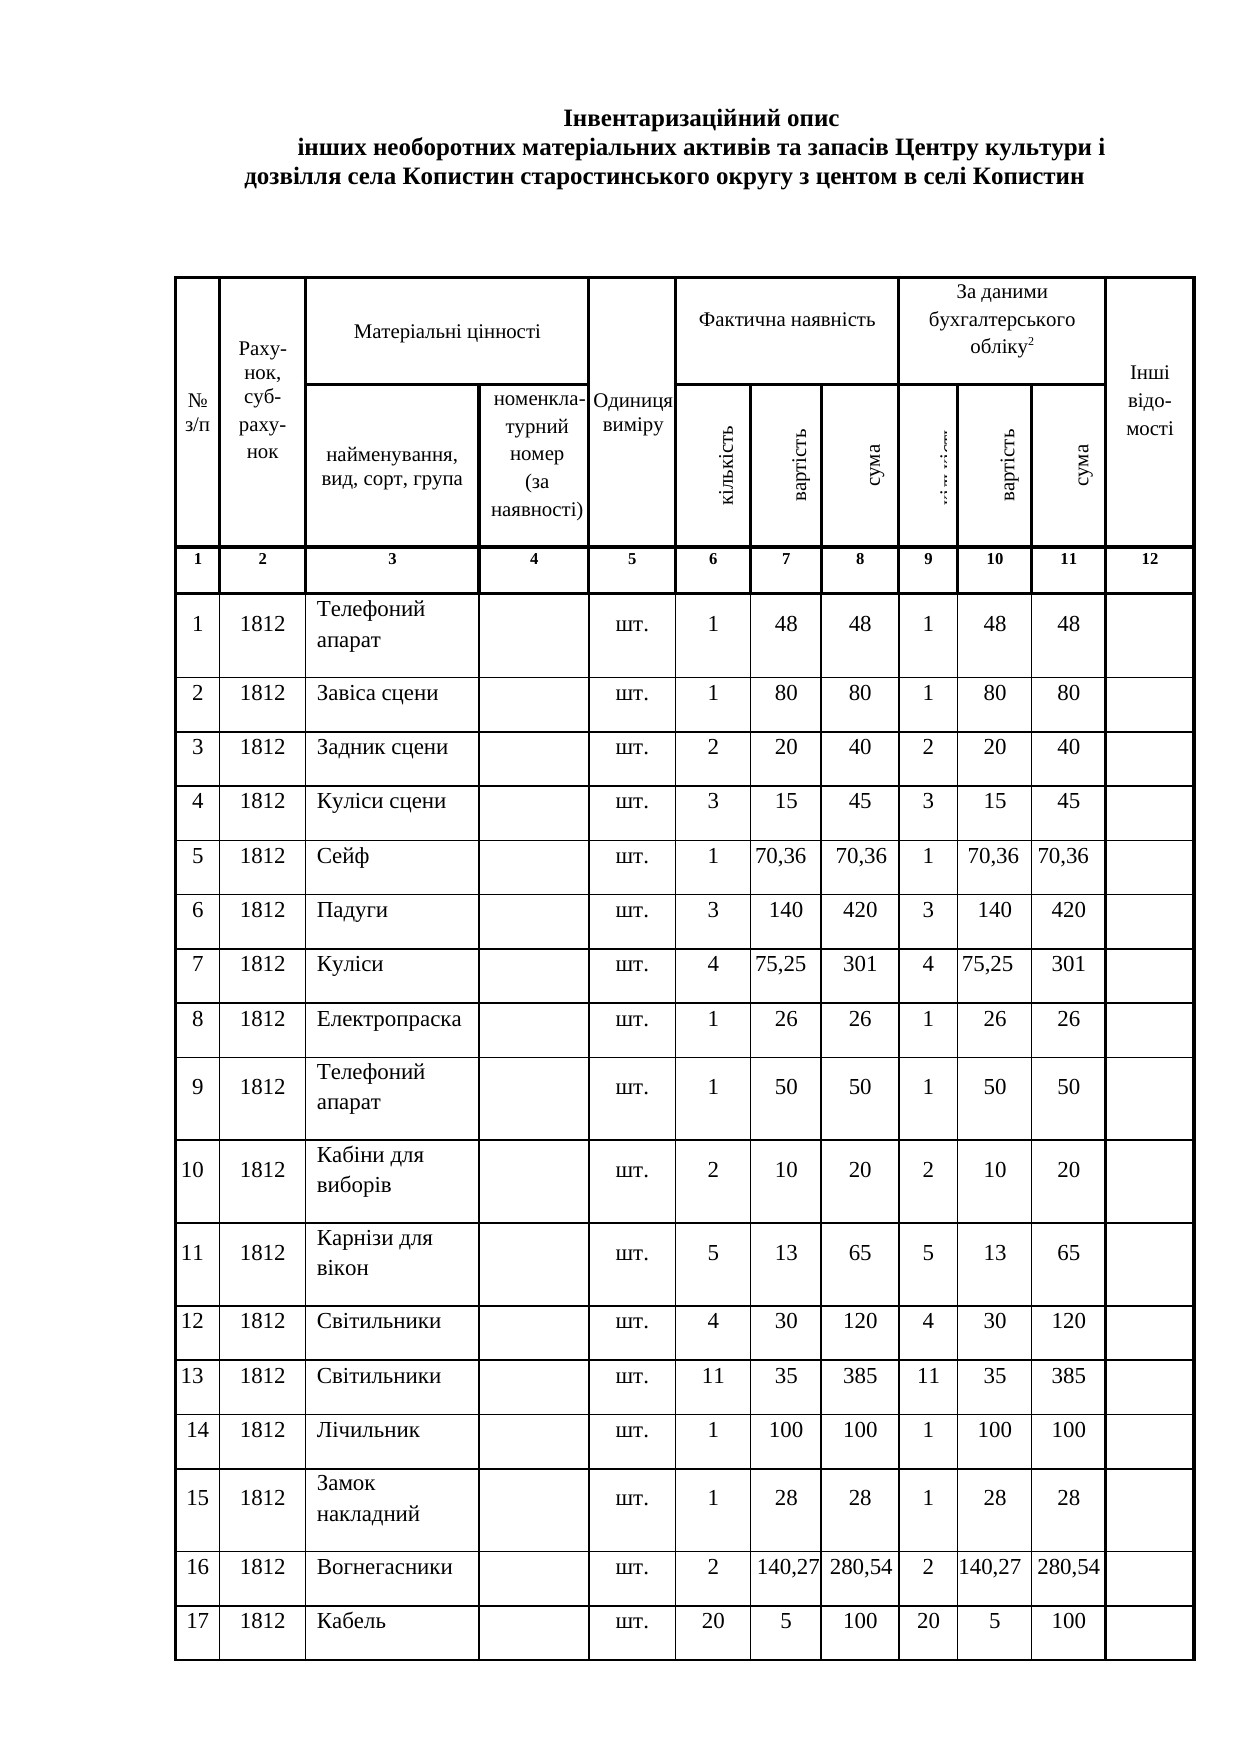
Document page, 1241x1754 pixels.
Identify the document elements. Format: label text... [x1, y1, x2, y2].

table_cell 50 [1032, 1058, 1104, 1139]
table_cell 100 [751, 1415, 820, 1468]
table_cell Завіса сцени [306, 678, 478, 731]
table_cell 1 [177, 595, 219, 677]
table_cell 3 [307, 549, 477, 592]
table_cell шт. [590, 1307, 675, 1359]
table_cell 26 [751, 1004, 820, 1057]
table_cell [1107, 678, 1192, 731]
table_cell 11 [676, 1361, 750, 1413]
table_cell Лічильник [306, 1415, 478, 1468]
table_header Фактична наявність [677, 279, 897, 383]
table_cell 3 [676, 895, 750, 948]
table_cell 1 [676, 1415, 750, 1468]
table_cell 8 [823, 549, 897, 592]
table_cell 6 [177, 895, 219, 948]
table_cell Електропраска [306, 1004, 478, 1057]
table_cell 12 [1107, 549, 1192, 592]
table_cell 3 [177, 733, 219, 785]
table_cell 50 [822, 1058, 898, 1139]
table_cell [1107, 787, 1192, 839]
table_cell шт. [590, 1470, 675, 1551]
table_cell 20 [822, 1141, 898, 1222]
table_cell 20 [900, 1607, 957, 1659]
table_cell 1812 [220, 1361, 305, 1413]
table_cell 48 [822, 595, 898, 677]
table_cell [480, 1224, 588, 1305]
table_cell 4 [676, 950, 750, 1002]
table_header За даними бухгалтерського обліку2 [900, 279, 1104, 383]
table_cell [1107, 895, 1192, 948]
table_cell 48 [1032, 595, 1104, 677]
table_cell [480, 1552, 588, 1605]
table_cell [1107, 841, 1192, 894]
table_cell 1 [676, 1004, 750, 1057]
table_cell [1107, 1058, 1192, 1139]
table_header Матеріальні цінності [307, 279, 587, 383]
table_cell 2 [177, 678, 219, 731]
table_cell 1 [900, 595, 957, 677]
table_cell кількість [677, 386, 749, 545]
table_cell 20 [1032, 1141, 1104, 1222]
table_cell [480, 1307, 588, 1359]
table_cell 1812 [220, 841, 305, 894]
table_cell 100 [1032, 1415, 1104, 1468]
table_cell 385 [822, 1361, 898, 1413]
table_cell шт. [590, 1552, 675, 1605]
table_cell 80 [751, 678, 820, 731]
table_cell вартість [752, 386, 820, 545]
table_cell 26 [958, 1004, 1031, 1057]
table_cell 1 [676, 678, 750, 731]
table_cell Світильники [306, 1307, 478, 1359]
table_cell [1107, 1361, 1192, 1413]
table_cell [480, 733, 588, 785]
table_cell 28 [958, 1470, 1031, 1551]
table_cell 1812 [220, 1607, 305, 1659]
table_cell [480, 950, 588, 1002]
table_cell 1 [900, 1058, 957, 1139]
table_cell шт. [590, 1361, 675, 1413]
table_cell 1 [177, 549, 218, 592]
table_cell 1 [676, 841, 750, 894]
table_cell 50 [958, 1058, 1031, 1139]
table_cell 1812 [220, 895, 305, 948]
table_cell 1812 [220, 1141, 305, 1222]
table_cell 1812 [220, 787, 305, 839]
table_cell 13 [751, 1224, 820, 1305]
table_cell 5 [590, 549, 674, 592]
table_cell 13 [958, 1224, 1031, 1305]
table_cell шт. [590, 1607, 675, 1659]
table_cell 1 [676, 1058, 750, 1139]
table_cell Світильники [306, 1361, 478, 1413]
table_cell [1107, 1307, 1192, 1359]
table_cell вартість [959, 386, 1030, 545]
table_cell 26 [822, 1004, 898, 1057]
table_cell номенкла-турний номер (за наявності) [481, 386, 587, 545]
table_cell 16 [177, 1552, 219, 1605]
table_cell [480, 1607, 588, 1659]
table_cell Задник сцени [306, 733, 478, 785]
table_cell 140,27 [751, 1552, 820, 1605]
table_cell 3 [676, 787, 750, 839]
table_cell 14 [177, 1415, 219, 1468]
table_cell [1107, 733, 1192, 785]
table_cell 2 [900, 733, 957, 785]
table_cell Падуги [306, 895, 478, 948]
table_cell 45 [822, 787, 898, 839]
table_cell 2 [900, 1141, 957, 1222]
table_cell 75,25 [751, 950, 820, 1002]
table_cell шт. [590, 787, 675, 839]
table_cell 1812 [220, 595, 305, 677]
table_cell шт. [590, 1415, 675, 1468]
table_cell 280,54 [822, 1552, 898, 1605]
table_cell 1812 [220, 1415, 305, 1468]
table_cell 3 [900, 895, 957, 948]
table_cell 70,36 [822, 841, 898, 894]
table_cell 1 [900, 1004, 957, 1057]
table_cell 6 [677, 549, 749, 592]
table_cell [480, 1058, 588, 1139]
table_cell 80 [958, 678, 1031, 731]
table_cell 80 [822, 678, 898, 731]
table_cell 40 [1032, 733, 1104, 785]
text Інвентаризаційний опис [177, 103, 1152, 132]
table_cell 1 [900, 841, 957, 894]
table_cell 10 [751, 1141, 820, 1222]
table_cell 100 [822, 1607, 898, 1659]
table_cell 30 [958, 1307, 1031, 1359]
table_cell 10 [177, 1141, 219, 1222]
table_cell 17 [177, 1607, 219, 1659]
table_cell [480, 895, 588, 948]
table_cell 28 [822, 1470, 898, 1551]
table_cell 70,36 [751, 841, 820, 894]
table_cell 1812 [220, 1004, 305, 1057]
table_cell 28 [1032, 1470, 1104, 1551]
table_cell [480, 678, 588, 731]
table_cell [480, 1004, 588, 1057]
table_cell шт. [590, 1058, 675, 1139]
table_cell 1 [900, 1415, 957, 1468]
table_cell Карнізи для вікон [306, 1224, 478, 1305]
table_cell 1 [676, 1470, 750, 1551]
table_cell 2 [900, 1552, 957, 1605]
table_cell 1812 [220, 950, 305, 1002]
table_cell 11 [1033, 549, 1104, 592]
table_cell 3 [900, 787, 957, 839]
table_cell [1107, 1552, 1192, 1605]
table_cell Замок накладний [306, 1470, 478, 1551]
table_cell 5 [751, 1607, 820, 1659]
table_cell Куліси сцени [306, 787, 478, 839]
table_cell 1 [900, 678, 957, 731]
table_cell 1 [900, 1470, 957, 1551]
table_cell 100 [958, 1415, 1031, 1468]
table_cell 2 [676, 733, 750, 785]
table_cell 35 [958, 1361, 1031, 1413]
table_cell 30 [751, 1307, 820, 1359]
table_cell [1107, 1224, 1192, 1305]
table_cell 120 [1032, 1307, 1104, 1359]
table_cell сума [1033, 386, 1104, 545]
table_cell шт. [590, 1224, 675, 1305]
table_cell 1812 [220, 1470, 305, 1551]
table_cell [480, 1141, 588, 1222]
table_cell 4 [177, 787, 219, 839]
table_cell 65 [1032, 1224, 1104, 1305]
table_cell шт. [590, 1004, 675, 1057]
table_cell 9 [177, 1058, 219, 1139]
table_cell шт. [590, 895, 675, 948]
table_cell [1107, 1607, 1192, 1659]
table_cell [1107, 1141, 1192, 1222]
table_cell Куліси [306, 950, 478, 1002]
table_cell 4 [676, 1307, 750, 1359]
table_cell Вогнегасники [306, 1552, 478, 1605]
table_cell 7 [177, 950, 219, 1002]
table_cell 2 [676, 1552, 750, 1605]
table_cell 50 [751, 1058, 820, 1139]
table_cell 1812 [220, 1307, 305, 1359]
table_cell [1107, 595, 1192, 677]
table_cell шт. [590, 950, 675, 1002]
table_cell шт. [590, 678, 675, 731]
table_cell 301 [822, 950, 898, 1002]
table_cell 80 [1032, 678, 1104, 731]
table_cell 7 [752, 549, 820, 592]
table_cell найменування, вид, сорт, група [307, 386, 477, 545]
table_cell 140 [958, 895, 1031, 948]
table_cell 11 [900, 1361, 957, 1413]
table_cell 4 [900, 950, 957, 1002]
table_cell [480, 595, 588, 677]
table_cell [480, 1415, 588, 1468]
table_cell 301 [1032, 950, 1104, 1002]
table_cell 1812 [220, 733, 305, 785]
table_cell 20 [676, 1607, 750, 1659]
table_cell 70,36 [958, 841, 1031, 894]
table_cell [480, 841, 588, 894]
table_cell кількість [900, 386, 956, 545]
table_cell 1812 [220, 678, 305, 731]
table_cell 48 [751, 595, 820, 677]
table_cell Телефоний апарат [306, 1058, 478, 1139]
table_cell 385 [1032, 1361, 1104, 1413]
table_cell 40 [822, 733, 898, 785]
table_cell 28 [751, 1470, 820, 1551]
table_cell [480, 787, 588, 839]
table_cell [1107, 1004, 1192, 1057]
table_cell шт. [590, 595, 675, 677]
table_cell [1107, 1470, 1192, 1551]
table_cell шт. [590, 841, 675, 894]
table_cell 1812 [220, 1058, 305, 1139]
table_cell 4 [481, 549, 587, 592]
table_cell 15 [751, 787, 820, 839]
table_cell 10 [959, 549, 1030, 592]
table_cell 70,36 [1032, 841, 1104, 894]
table_header Раху-нок, суб-раху-нок [221, 279, 304, 545]
table_cell 1812 [220, 1552, 305, 1605]
table_cell 45 [1032, 787, 1104, 839]
table_cell 20 [751, 733, 820, 785]
table_cell 5 [177, 841, 219, 894]
table_cell 5 [900, 1224, 957, 1305]
table_cell 15 [177, 1470, 219, 1551]
table_header Інші відо-мості [1107, 279, 1192, 545]
table_cell шт. [590, 733, 675, 785]
table_cell 8 [177, 1004, 219, 1057]
table_cell 10 [958, 1141, 1031, 1222]
table_cell 35 [751, 1361, 820, 1413]
table_cell сума [823, 386, 897, 545]
table_cell [480, 1361, 588, 1413]
table_header № з/п [177, 279, 218, 545]
table_cell [1107, 950, 1192, 1002]
table_cell 420 [1032, 895, 1104, 948]
table_cell Телефоний апарат [306, 595, 478, 677]
table_cell 5 [958, 1607, 1031, 1659]
table_cell 140 [751, 895, 820, 948]
table_cell 26 [1032, 1004, 1104, 1057]
table_cell 280,54 [1032, 1552, 1104, 1605]
table_cell 9 [900, 549, 956, 592]
table_header Одиниця виміру [590, 279, 674, 545]
table_cell шт. [590, 1141, 675, 1222]
table_cell 75,25 [958, 950, 1031, 1002]
table_cell 420 [822, 895, 898, 948]
table_cell Кабель [306, 1607, 478, 1659]
table_cell 12 [177, 1307, 219, 1359]
table_cell Кабіни для виборів [306, 1141, 478, 1222]
table_cell 120 [822, 1307, 898, 1359]
table_cell [1107, 1415, 1192, 1468]
table_cell 100 [1032, 1607, 1104, 1659]
table_cell 2 [676, 1141, 750, 1222]
table_cell 4 [900, 1307, 957, 1359]
table_cell [480, 1470, 588, 1551]
table_cell 5 [676, 1224, 750, 1305]
table_cell 11 [177, 1224, 219, 1305]
table_cell Сейф [306, 841, 478, 894]
table_cell 13 [177, 1361, 219, 1413]
table_cell 1 [676, 595, 750, 677]
table_cell 1812 [220, 1224, 305, 1305]
table_cell 140,27 [958, 1552, 1031, 1605]
table_cell 20 [958, 733, 1031, 785]
table_cell 15 [958, 787, 1031, 839]
table_cell 48 [958, 595, 1031, 677]
text інших необоротних матеріальних активів та запасів Центру культури і дозвілля села Копистин старостинського округу з центом в селі Копистин [177, 132, 1152, 190]
table_cell 100 [822, 1415, 898, 1468]
table_cell 2 [221, 549, 304, 592]
table_cell 65 [822, 1224, 898, 1305]
